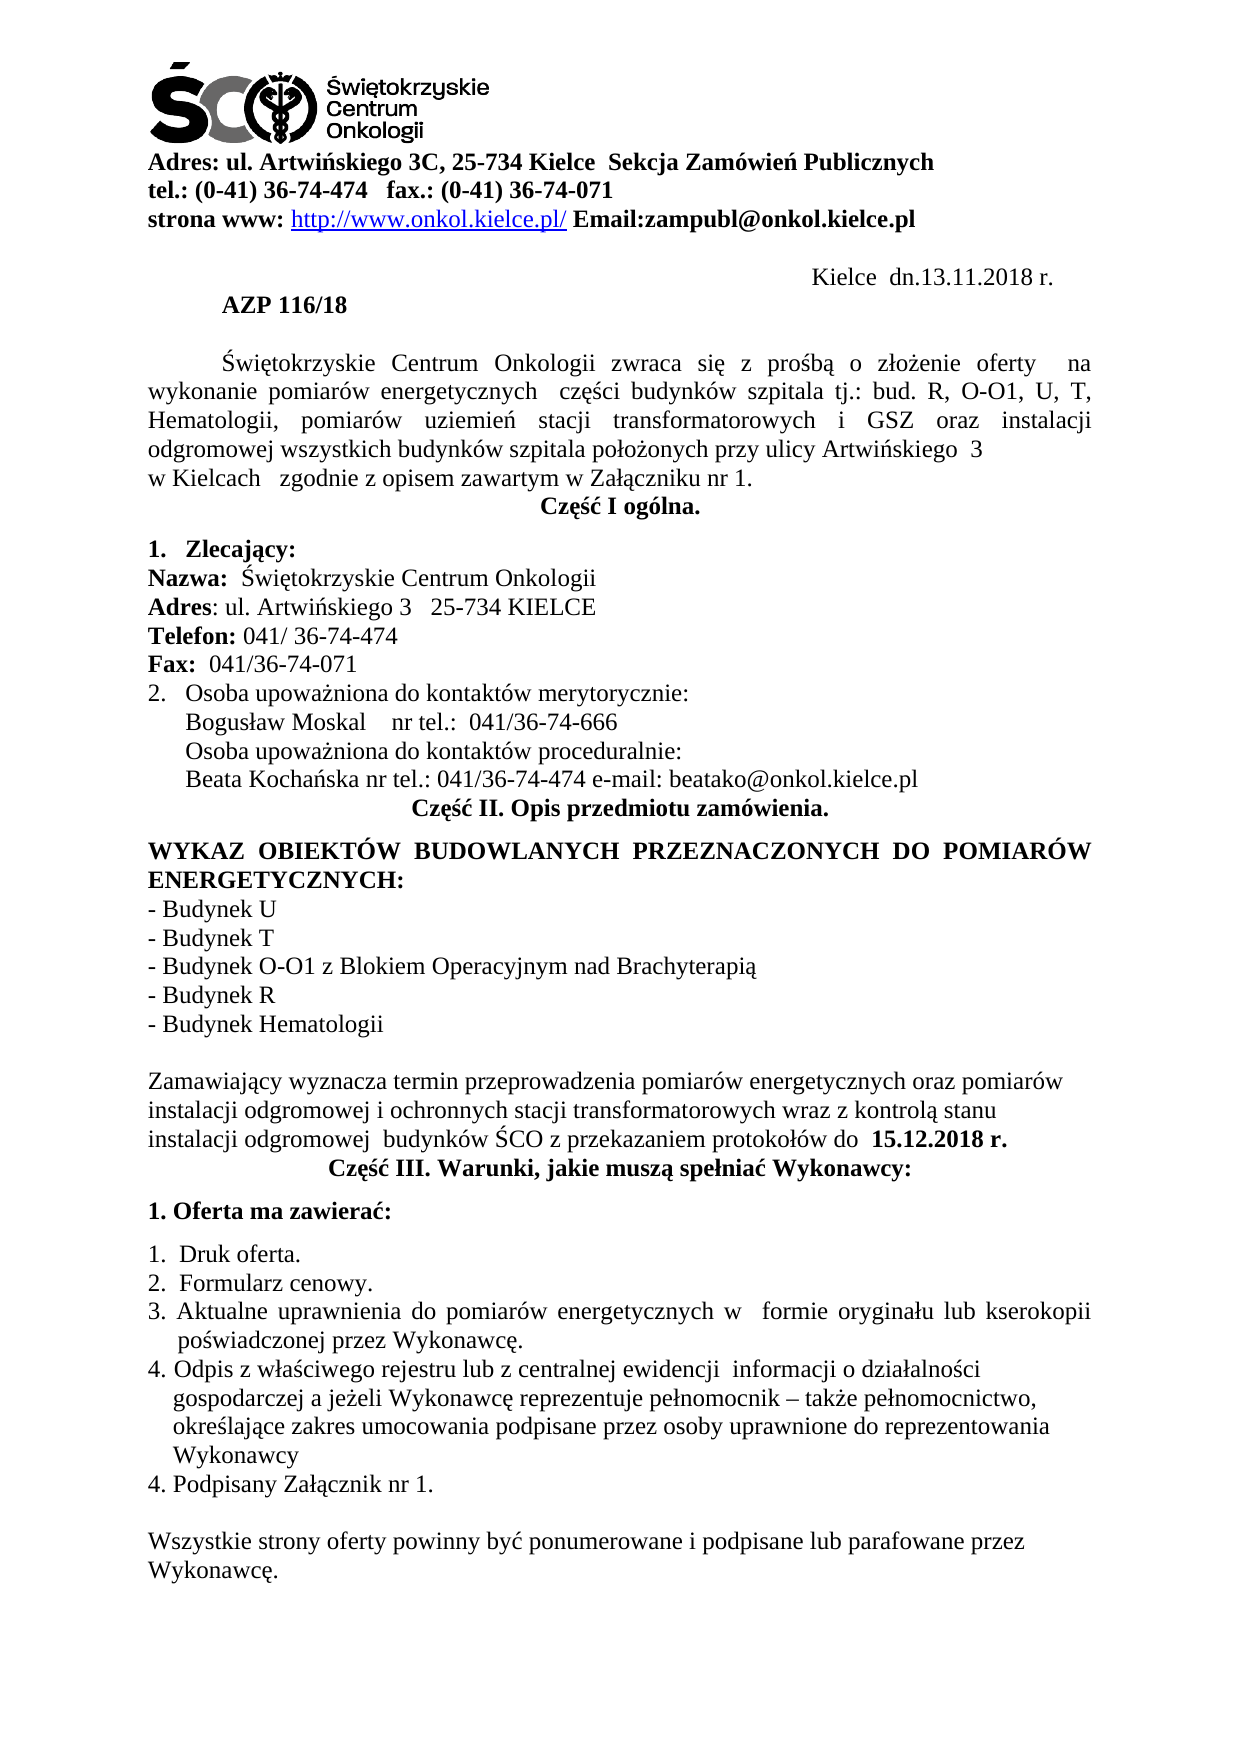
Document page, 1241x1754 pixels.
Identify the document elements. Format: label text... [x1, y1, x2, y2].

text 1. Oferta ma zawierać: [148, 1196, 1092, 1224]
text - Budynek Hematologii [148, 1009, 1092, 1038]
text Część II. Opis przedmiotu zamówienia. [148, 793, 1092, 822]
text AZP 116/18 [222, 290, 1092, 319]
text 4. Podpisany Załącznik nr 1. [148, 1469, 1092, 1498]
subtitle Nazwa: Świętokrzyskie Centrum Onkologii [148, 563, 1092, 592]
list Zlecający: [148, 534, 1092, 563]
text tel.: (0-41) 36-74-474 fax.: (0-41) 36-74-071 [148, 175, 1092, 204]
text 1. Druk oferta. [148, 1239, 1092, 1268]
text 3. Aktualne uprawnienia do pomiarów energetycznych w formie oryginału lub kserokopii poświadczonej przez Wykonawcę. [148, 1296, 1092, 1354]
picture [147, 59, 492, 147]
text Część III. Warunki, jakie muszą spełniać Wykonawcy: [148, 1153, 1092, 1181]
text strona www: http://www.onkol.kielce.pl/ Email:zampubl@onkol.kielce.pl [148, 204, 1092, 233]
text w Kielcach zgodnie z opisem zawartym w Załączniku nr 1. [148, 463, 1092, 491]
text określające zakres umocowania podpisane przez osoby uprawnione do reprezentowania [148, 1411, 1092, 1440]
text Wykonawcę. [148, 1555, 1092, 1584]
text - Budynek T [148, 923, 1092, 951]
text Kielce dn.13.11.2018 r. [738, 262, 1092, 290]
text - Budynek U [148, 894, 1092, 923]
text Osoba upoważniona do kontaktów proceduralnie: [185, 736, 1092, 764]
text - Budynek O-O1 z Blokiem Operacyjnym nad Brachyterapią [148, 951, 1092, 980]
text Świętokrzyskie Centrum Onkologii zwraca się z prośbą o złożenie oferty na wykonanie pomiarów energetycznych części budynków szpitala tj.: bud. R, O-O1, U, T, Hematologii, pomiarów uziemień stacji transformatorowych i GSZ oraz instalacji odgromowej wszystkich budynków szpitala położonych przy ulicy Artwińskiego 3 [148, 348, 1092, 463]
text Beata Kochańska nr tel.: 041/36-74-474 e-mail: beatako@onkol.kielce.pl [185, 764, 1092, 793]
text Wykonawcy [148, 1440, 1092, 1469]
text 2. Formularz cenowy. [148, 1268, 1092, 1296]
list Telefon: 041/ 36-74-474 [148, 621, 1092, 649]
text - Budynek R [148, 980, 1092, 1009]
text Zamawiający wyznacza termin przeprowadzenia pomiarów energetycznych oraz pomiarów instalacji odgromowej i ochronnych stacji transformatorowych wraz z kontrolą stanu instalacji odgromowej budynków ŚCO z przekazaniem protokołów do 15.12.2018 r. [148, 1066, 1092, 1153]
subtitle Fax: 041/36-74-071 [148, 649, 1092, 678]
text Bogusław Moskal nr tel.: 041/36-74-666 [185, 707, 1092, 736]
list Osoba upoważniona do kontaktów merytorycznie: [148, 678, 1092, 707]
text Wszystkie strony oferty powinny być ponumerowane i podpisane lub parafowane przez [148, 1526, 1092, 1555]
text Część I ogólna. [148, 491, 1092, 520]
text Adres: ul. Artwińskiego 3C, 25-734 Kielce Sekcja Zamówień Publicznych [148, 147, 1092, 175]
text gospodarczej a jeżeli Wykonawcę reprezentuje pełnomocnik – także pełnomocnictwo, [148, 1383, 1092, 1411]
text 4. Odpis z właściwego rejestru lub z centralnej ewidencji informacji o działalności [148, 1354, 1092, 1383]
text WYKAZ OBIEKTÓW BUDOWLANYCH PRZEZNACZONYCH DO POMIARÓW ENERGETYCZNYCH: [148, 836, 1092, 894]
list Adres: ul. Artwińskiego 3 25-734 KIELCE [148, 592, 1092, 621]
